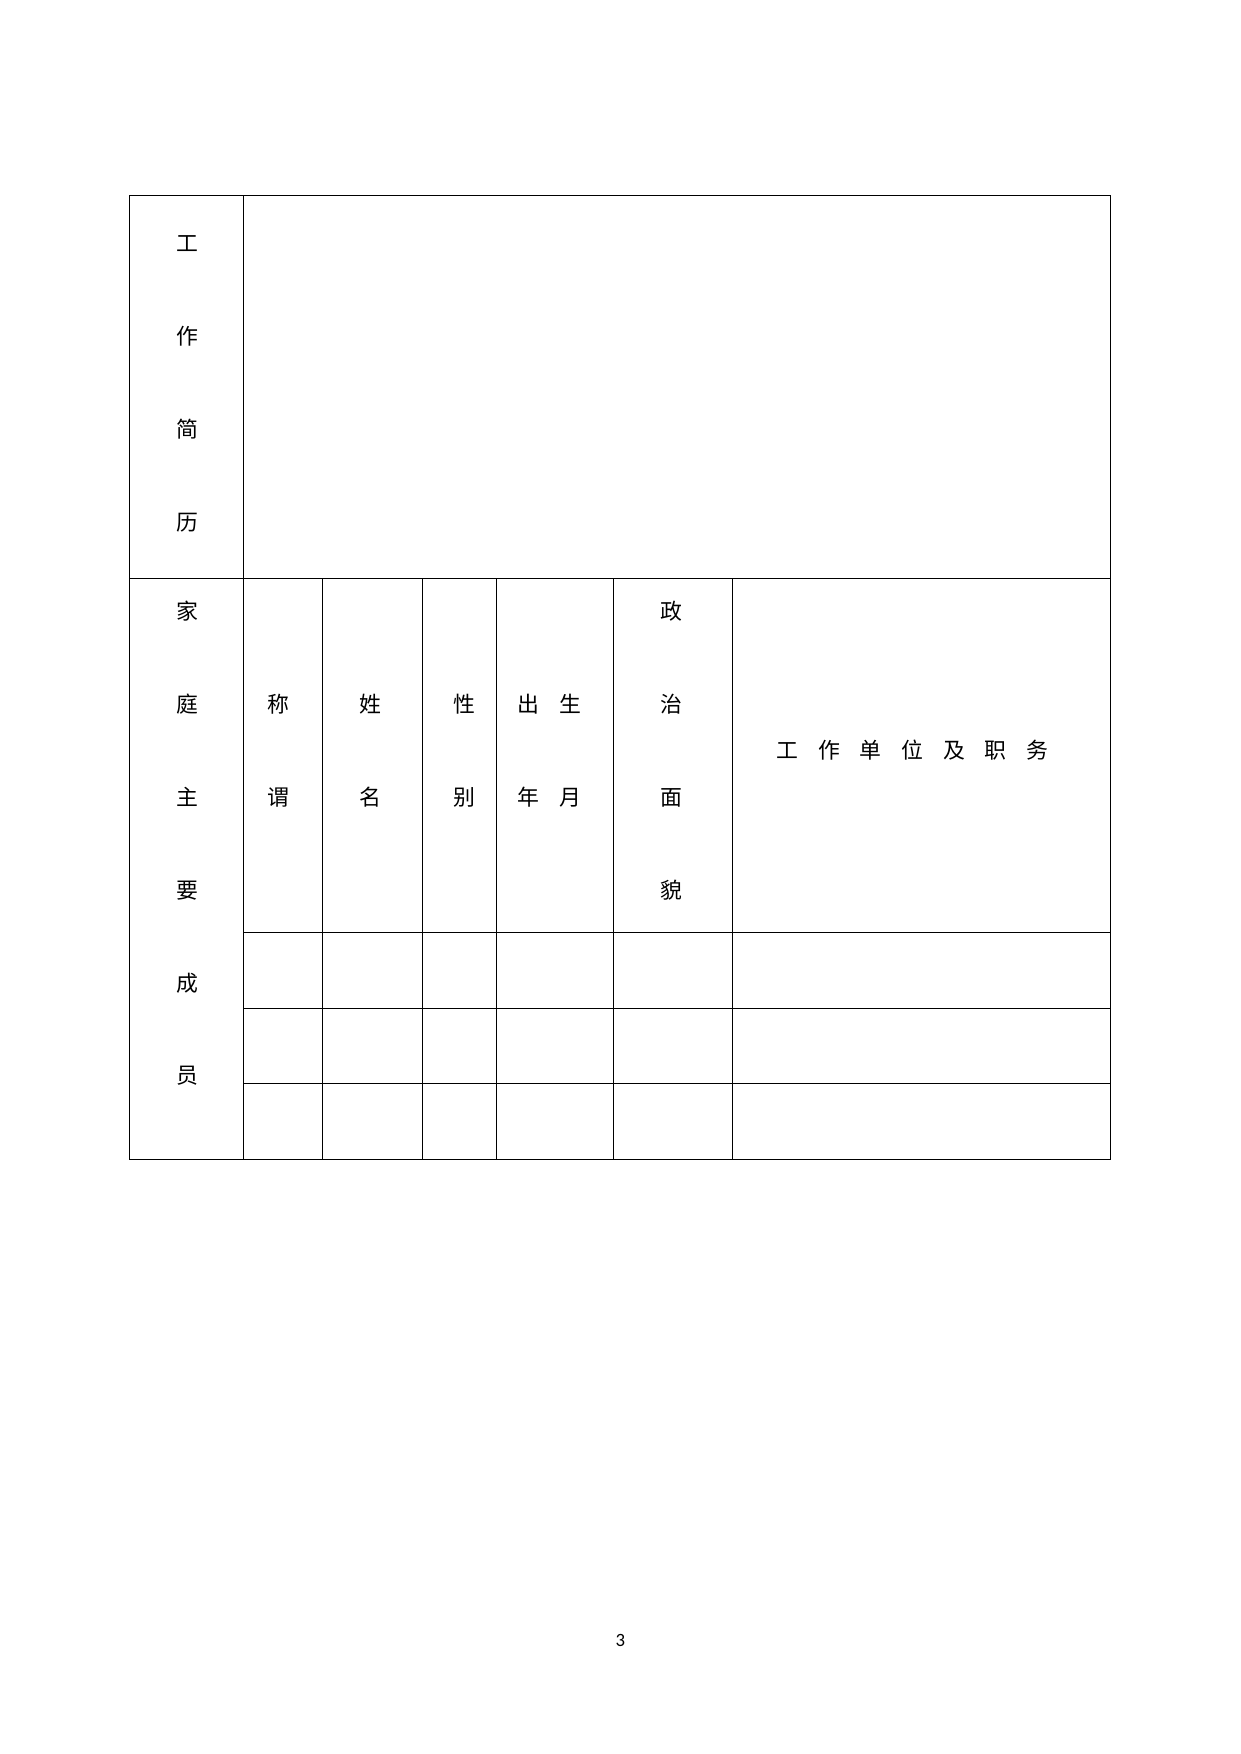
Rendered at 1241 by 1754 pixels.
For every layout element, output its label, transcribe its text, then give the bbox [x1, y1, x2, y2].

table_cell [733, 1009, 1110, 1083]
table_cell [733, 933, 1110, 1007]
table_cell [614, 1084, 732, 1158]
table_cell [244, 1084, 322, 1158]
table_cell [423, 1009, 496, 1083]
table_cell 工作单位及职务 [733, 579, 1110, 932]
table_cell [497, 1084, 613, 1158]
table_cell 称谓 [244, 579, 322, 932]
table_cell [323, 1084, 422, 1158]
table_cell [497, 933, 613, 1007]
table_cell 家庭主要成员及 社会关系 [130, 579, 243, 1158]
table_cell [244, 1009, 322, 1083]
table_cell [423, 1084, 496, 1158]
table_cell [497, 1009, 613, 1083]
table_cell [323, 933, 422, 1007]
table_cell [614, 1009, 732, 1083]
table_cell [323, 1009, 422, 1083]
table_cell [244, 196, 1110, 578]
table_cell [614, 933, 732, 1007]
table_cell [733, 1084, 1110, 1158]
table_cell 姓名 [323, 579, 422, 932]
table_cell 出生年月 [497, 579, 613, 932]
table_cell 工作简历 [130, 196, 243, 578]
table_cell 政治面貌 [614, 579, 732, 932]
table_cell [244, 933, 322, 1007]
table_cell 性别 [423, 579, 496, 932]
table_cell [423, 933, 496, 1007]
